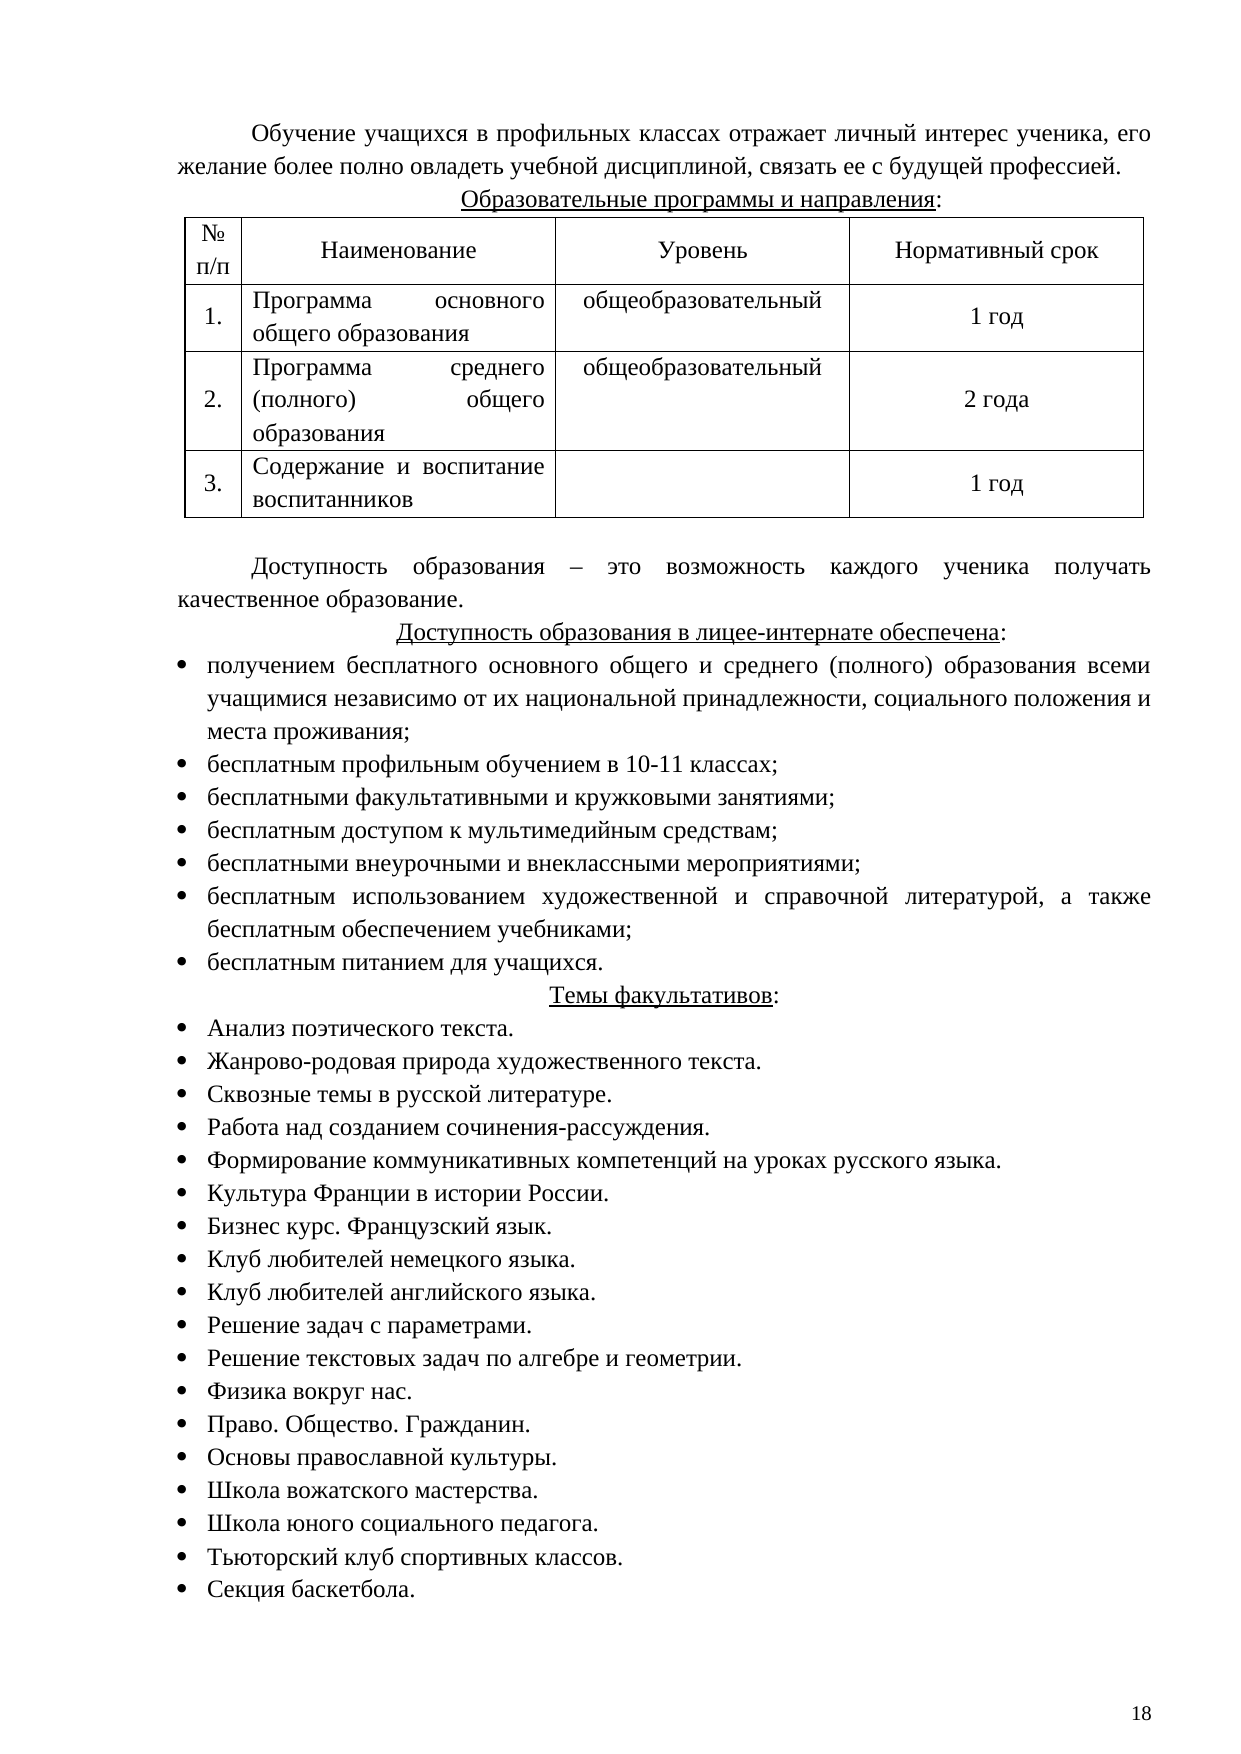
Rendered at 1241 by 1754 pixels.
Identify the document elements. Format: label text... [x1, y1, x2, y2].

text Темы факультативов: [177, 980, 1152, 1009]
table_cell 2 года [850, 352, 1143, 450]
list Сквозные темы в русской литературе. [177, 1079, 1152, 1108]
list бесплатным профильным обучением в 10-11 классах; [177, 749, 1152, 778]
table_cell общеобразовательный [556, 285, 849, 351]
table_cell Программа среднего (полного) общего образования [242, 352, 555, 450]
list Секция баскетбола. [177, 1574, 1152, 1603]
list бесплатным питанием для учащихся. [177, 947, 1152, 976]
list Решение задач с параметрами. [177, 1310, 1152, 1339]
list бесплатными факультативными и кружковыми занятиями; [177, 782, 1152, 811]
text Образовательные программы и направления: [177, 184, 1152, 213]
table_header № п/п [186, 218, 241, 284]
list Тьюторский клуб спортивных классов. [177, 1542, 1152, 1570]
table_cell 1 год [850, 285, 1143, 351]
list Работа над созданием сочинения-рассуждения. [177, 1112, 1152, 1141]
table_cell 1. [186, 285, 241, 351]
list Формирование коммуникативных компетенций на уроках русского языка. [177, 1145, 1152, 1174]
table_cell 1 год [850, 451, 1143, 517]
list Клуб любителей английского языка. [177, 1277, 1152, 1306]
table_cell [556, 451, 849, 517]
list Школа юного социального педагога. [177, 1508, 1152, 1537]
list Решение текстовых задач по алгебре и геометрии. [177, 1343, 1152, 1372]
text Обучение учащихся в профильных классах отражает личный интерес ученика, его желание более полно овладеть учебной дисциплиной, связать ее с будущей профессией. [177, 118, 1152, 180]
list Право. Общество. Гражданин. [177, 1409, 1152, 1438]
list бесплатным доступом к мультимедийным средствам; [177, 815, 1152, 844]
table_cell Программа основного общего образования [242, 285, 555, 351]
list Клуб любителей немецкого языка. [177, 1244, 1152, 1273]
list бесплатным использованием художественной и справочной литературой, а также бесплатным обеспечением учебниками; [177, 881, 1152, 943]
text Доступность образования в лицее-интернате обеспечена: [177, 617, 1152, 646]
list Школа вожатского мастерства. [177, 1476, 1152, 1504]
list Бизнес курс. Французский язык. [177, 1211, 1152, 1240]
table_cell Содержание и воспитание воспитанников [242, 451, 555, 517]
table_cell общеобразовательный [556, 352, 849, 450]
list Основы православной культуры. [177, 1442, 1152, 1471]
text Доступность образования – это возможность каждого ученика получать качественное образование. [177, 551, 1152, 613]
table_header Нормативный срок [850, 218, 1143, 284]
table_cell 3. [186, 451, 241, 517]
list получением бесплатного основного общего и среднего (полного) образования всеми учащимися независимо от их национальной принадлежности, социального положения и места проживания; [177, 650, 1152, 745]
list Культура Франции в истории России. [177, 1178, 1152, 1207]
table_header Наименование [242, 218, 555, 284]
list Анализ поэтического текста. [177, 1013, 1152, 1042]
table_cell 2. [186, 352, 241, 450]
table_header Уровень [556, 218, 849, 284]
list Физика вокруг нас. [177, 1376, 1152, 1405]
list бесплатными внеурочными и внеклассными мероприятиями; [177, 848, 1152, 877]
list Жанрово-родовая природа художественного текста. [177, 1046, 1152, 1075]
